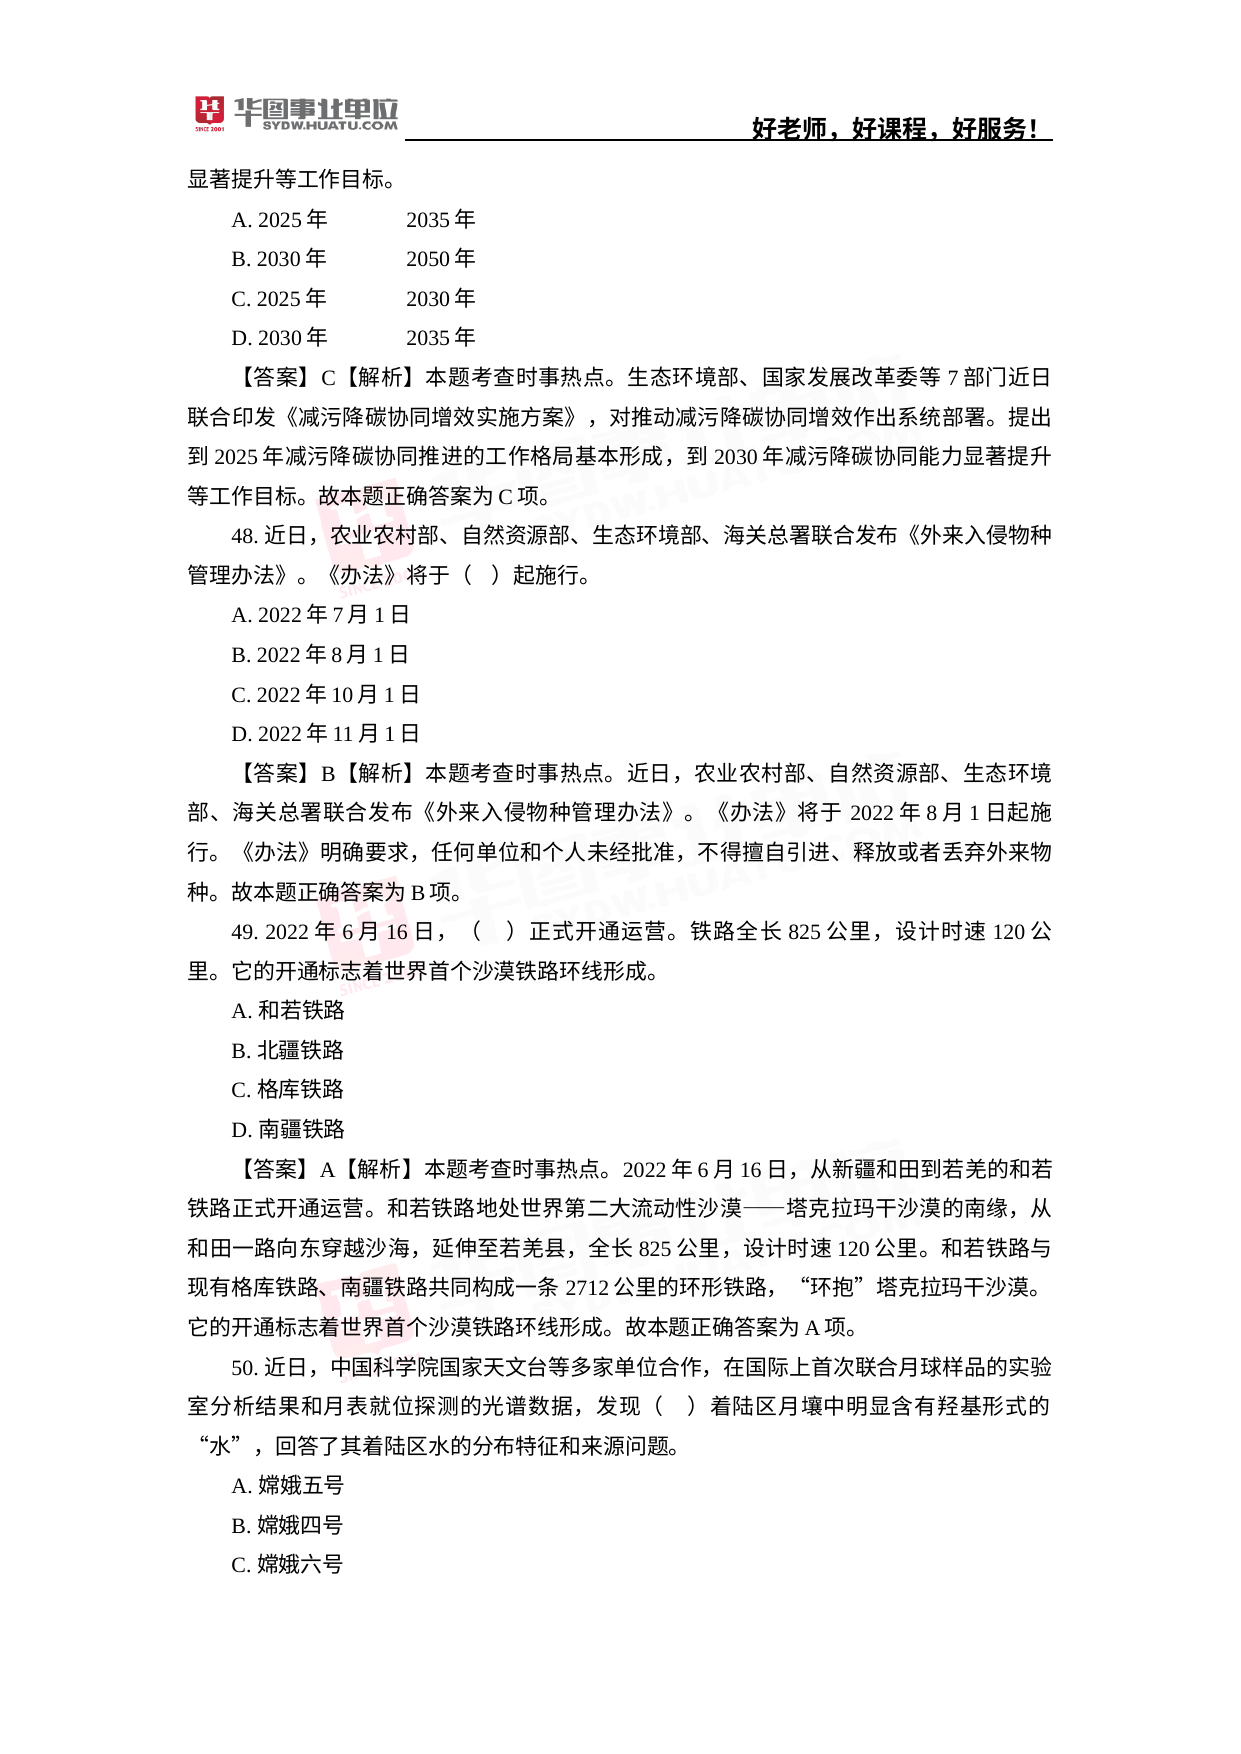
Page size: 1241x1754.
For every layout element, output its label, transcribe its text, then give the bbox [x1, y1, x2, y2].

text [187, 162, 1053, 194]
text A. 2022年7月1日 [187, 597, 1053, 629]
text C. 2022年10月1日 [187, 677, 1053, 708]
text B. 北疆铁路 [187, 1033, 1053, 1064]
text 【答案】C【解析】本题考查时事热点。生态环境部、国家发展改革委等7部门近日联合印发《减污降碳协同增效实施方案》，对推动减污降碳协同增效作出系统部署。提出到2025年减污降碳协同推进的工作格局基本形成，到2030年减污降碳协同能力显著提升等工作目标。故本题正确答案为C项。 [187, 360, 1053, 510]
text A. 和若铁路 [187, 993, 1053, 1025]
text 【答案】B【解析】本题考查时事热点。近日，农业农村部、自然资源部、生态环境部、海关总署联合发布《外来入侵物种管理办法》。《办法》将于2022年8月1日起施行。《办法》明确要求，任何单位和个人未经批准，不得擅自引进、释放或者丢弃外来物种。故本题正确答案为B项。 [187, 756, 1053, 906]
text A. 嫦娥五号 [187, 1468, 1053, 1500]
text D. 2030年 2035年 [187, 320, 1053, 352]
text B. 2022年8月1日 [187, 637, 1053, 669]
text D. 2022年11月1日 [187, 716, 1053, 748]
text C. 2025年 2030年 [187, 281, 1053, 312]
text B. 2030年 2050年 [187, 241, 1053, 273]
text C. 嫦娥六号 [187, 1547, 1053, 1579]
text 50. 近日，中国科学院国家天文台等多家单位合作，在国际上首次联合月球样品的实验室分析结果和月表就位探测的光谱数据，发现（ ）着陆区月壤中明显含有羟基形式的“水”，回答了其着陆区水的分布特征和来源问题。 [187, 1349, 1053, 1460]
text A. 2025年 2035年 [187, 202, 1053, 233]
picture [187, 90, 406, 138]
text B. 嫦娥四号 [187, 1508, 1053, 1539]
text 48. 近日，农业农村部、自然资源部、生态环境部、海关总署联合发布《外来入侵物种管理办法》。《办法》将于（ ）起施行。 [187, 518, 1053, 589]
text 【答案】A【解析】本题考查时事热点。2022年6月16日，从新疆和田到若羌的和若铁路正式开通运营。和若铁路地处世界第二大流动性沙漠——塔克拉玛干沙漠的南缘，从和田一路向东穿越沙海，延伸至若羌县，全长825公里，设计时速120公里。和若铁路与现有格库铁路、南疆铁路共同构成一条2712公里的环形铁路，“环抱”塔克拉玛干沙漠。它的开通标志着世界首个沙漠铁路环线形成。故本题正确答案为A项。 [187, 1152, 1053, 1342]
text 49. 2022年6月16日，（ ）正式开通运营。铁路全长825公里，设计时速120公里。它的开通标志着世界首个沙漠铁路环线形成。 [187, 914, 1053, 985]
text C. 格库铁路 [187, 1072, 1053, 1104]
text D. 南疆铁路 [187, 1112, 1053, 1144]
